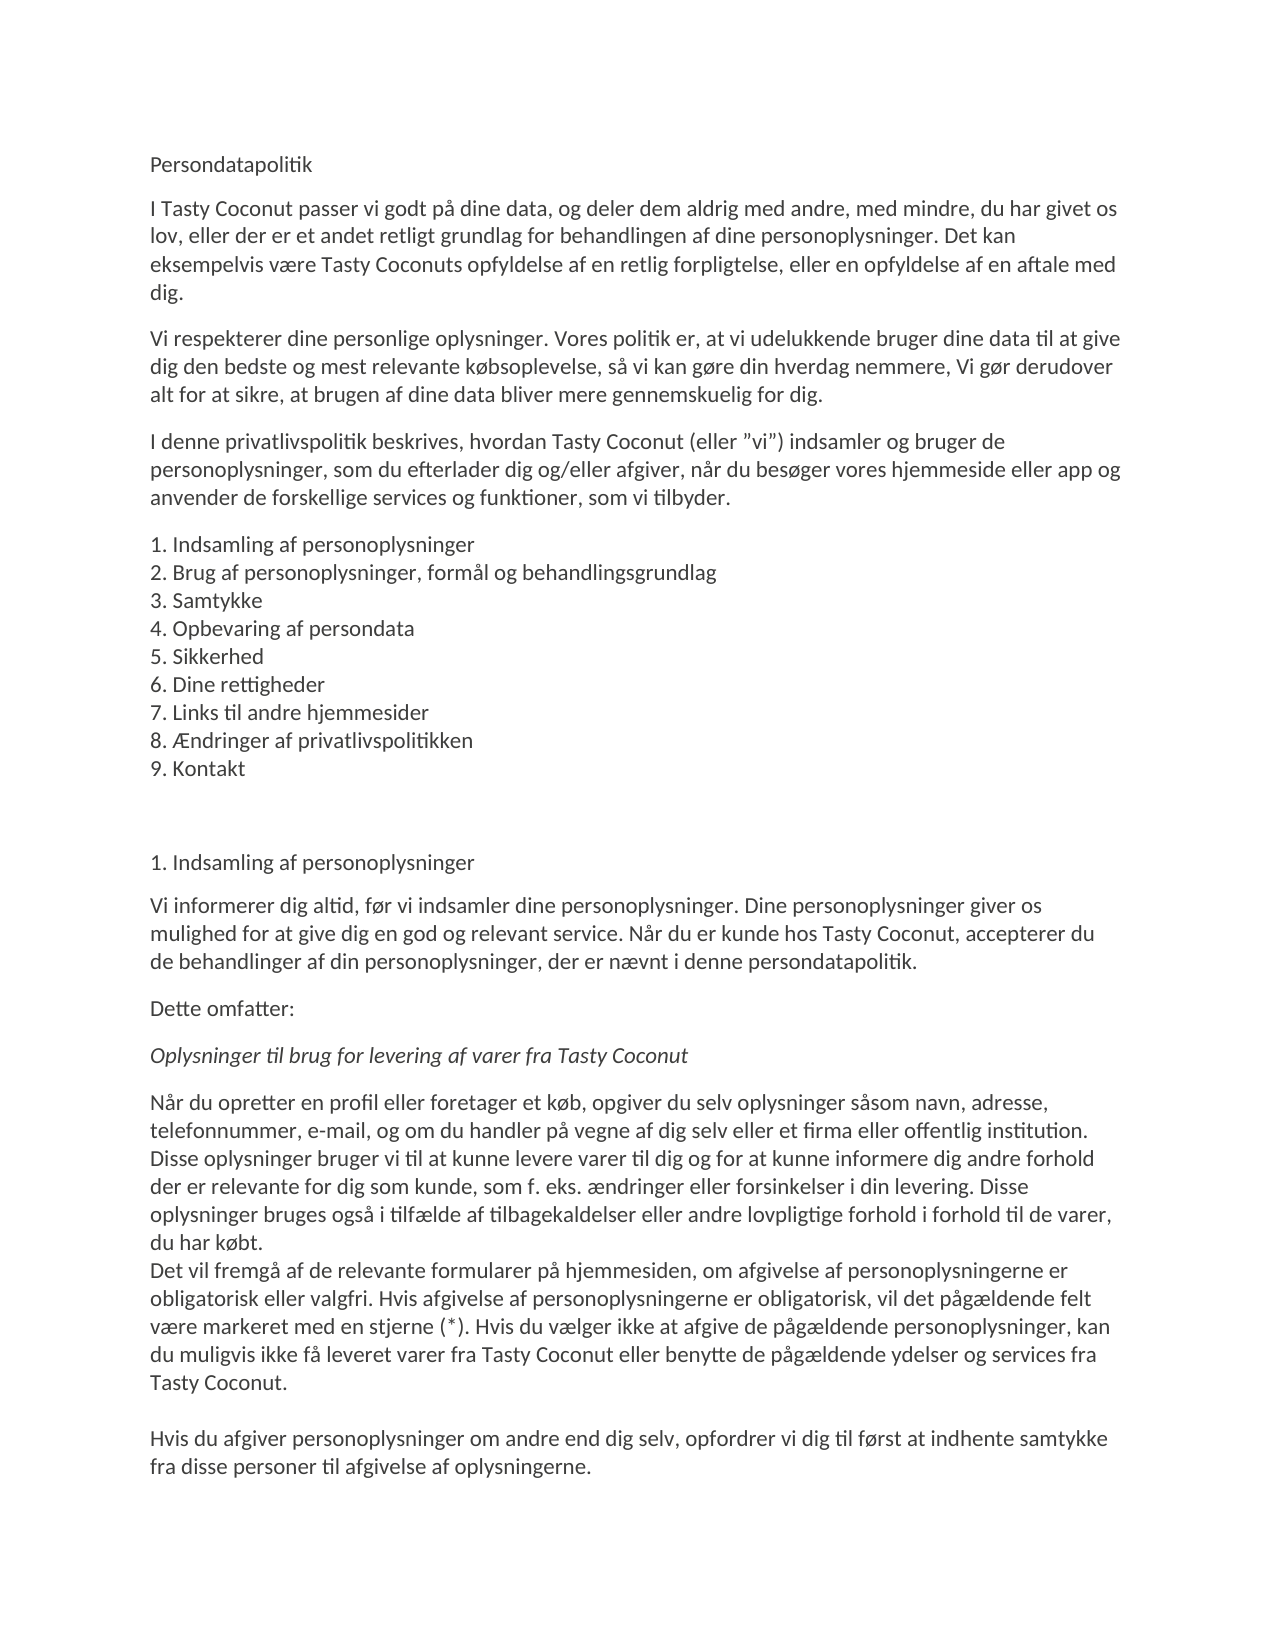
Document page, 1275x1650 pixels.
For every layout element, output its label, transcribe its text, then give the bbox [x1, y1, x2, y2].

text Når du opretter en profil eller foretager et køb, opgiver du selv oplysninger såsom navn, adresse, telefonnummer, e-mail, og om du handler på vegne af dig selv eller et firma eller offentlig institution. Disse oplysninger bruger vi til at kunne levere varer til dig og for at kunne informere dig andre forhold der er relevante for dig som kunde, som f. eks. ændringer eller forsinkelser i din levering. Disse oplysninger bruges også i tilfælde af tilbagekaldelser eller andre lovpligtige forhold i forhold til de varer, du har købt. Det vil fremgå af de relevante formularer på hjemmesiden, om afgivelse af personoplysningerne er obligatorisk eller valgfri. Hvis afgivelse af personoplysningerne er obligatorisk, vil det pågældende felt være markeret med en stjerne (*). Hvis du vælger ikke at afgive de pågældende personoplysninger, kan du muligvis ikke få leveret varer fra Tasty Coconut eller benytte de pågældende ydelser og services fra Tasty Coconut. Hvis du afgiver personoplysninger om andre end dig selv, opfordrer vi dig til først at indhente samtykke fra disse personer til afgivelse af oplysningerne. [150, 1088, 1125, 1480]
text Vi respekterer dine personlige oplysninger. Vores politik er, at vi udelukkende bruger dine data til at give dig den bedste og mest relevante købsoplevelse, så vi kan gøre din hverdag nemmere, Vi gør derudover alt for at sikre, at brugen af dine data bliver mere gennemskuelig for dig. [150, 324, 1125, 408]
text 1. Indsamling af personoplysninger 2. Brug af personoplysninger, formål og behandlingsgrundlag 3. Samtykke 4. Opbevaring af persondata 5. Sikkerhed 6. Dine rettigheder 7. Links til andre hjemmesider 8. Ændringer af privatlivspolitikken 9. Kontakt [150, 530, 1125, 782]
text Persondatapolitik [150, 150, 1125, 178]
text I Tasty Coconut passer vi godt på dine data, og deler dem aldrig med andre, med mindre, du har givet os lov, eller der er et andet retligt grundlag for behandlingen af dine personoplysninger. Det kan eksempelvis være Tasty Coconuts opfyldelse af en retlig forpligtelse, eller en opfyldelse af en aftale med dig. [150, 194, 1125, 306]
text Vi informerer dig altid, før vi indsamler dine personoplysninger. Dine personoplysninger giver os mulighed for at give dig en god og relevant service. Når du er kunde hos Tasty Coconut, accepterer du de behandlinger af din personoplysninger, der er nævnt i denne persondatapolitik. [150, 891, 1125, 976]
text 1. Indsamling af personoplysninger [150, 848, 1125, 876]
text Oplysninger til brug for levering af varer fra Tasty Coconut [150, 1041, 1125, 1069]
text I denne privatlivspolitik beskrives, hvordan Tasty Coconut (eller ”vi”) indsamler og bruger de personoplysninger, som du efterlader dig og/eller afgiver, når du besøger vores hjemmeside eller app og anvender de forskellige services og funktioner, som vi tilbyder. [150, 427, 1125, 511]
text Dette omfatter: [150, 994, 1125, 1022]
